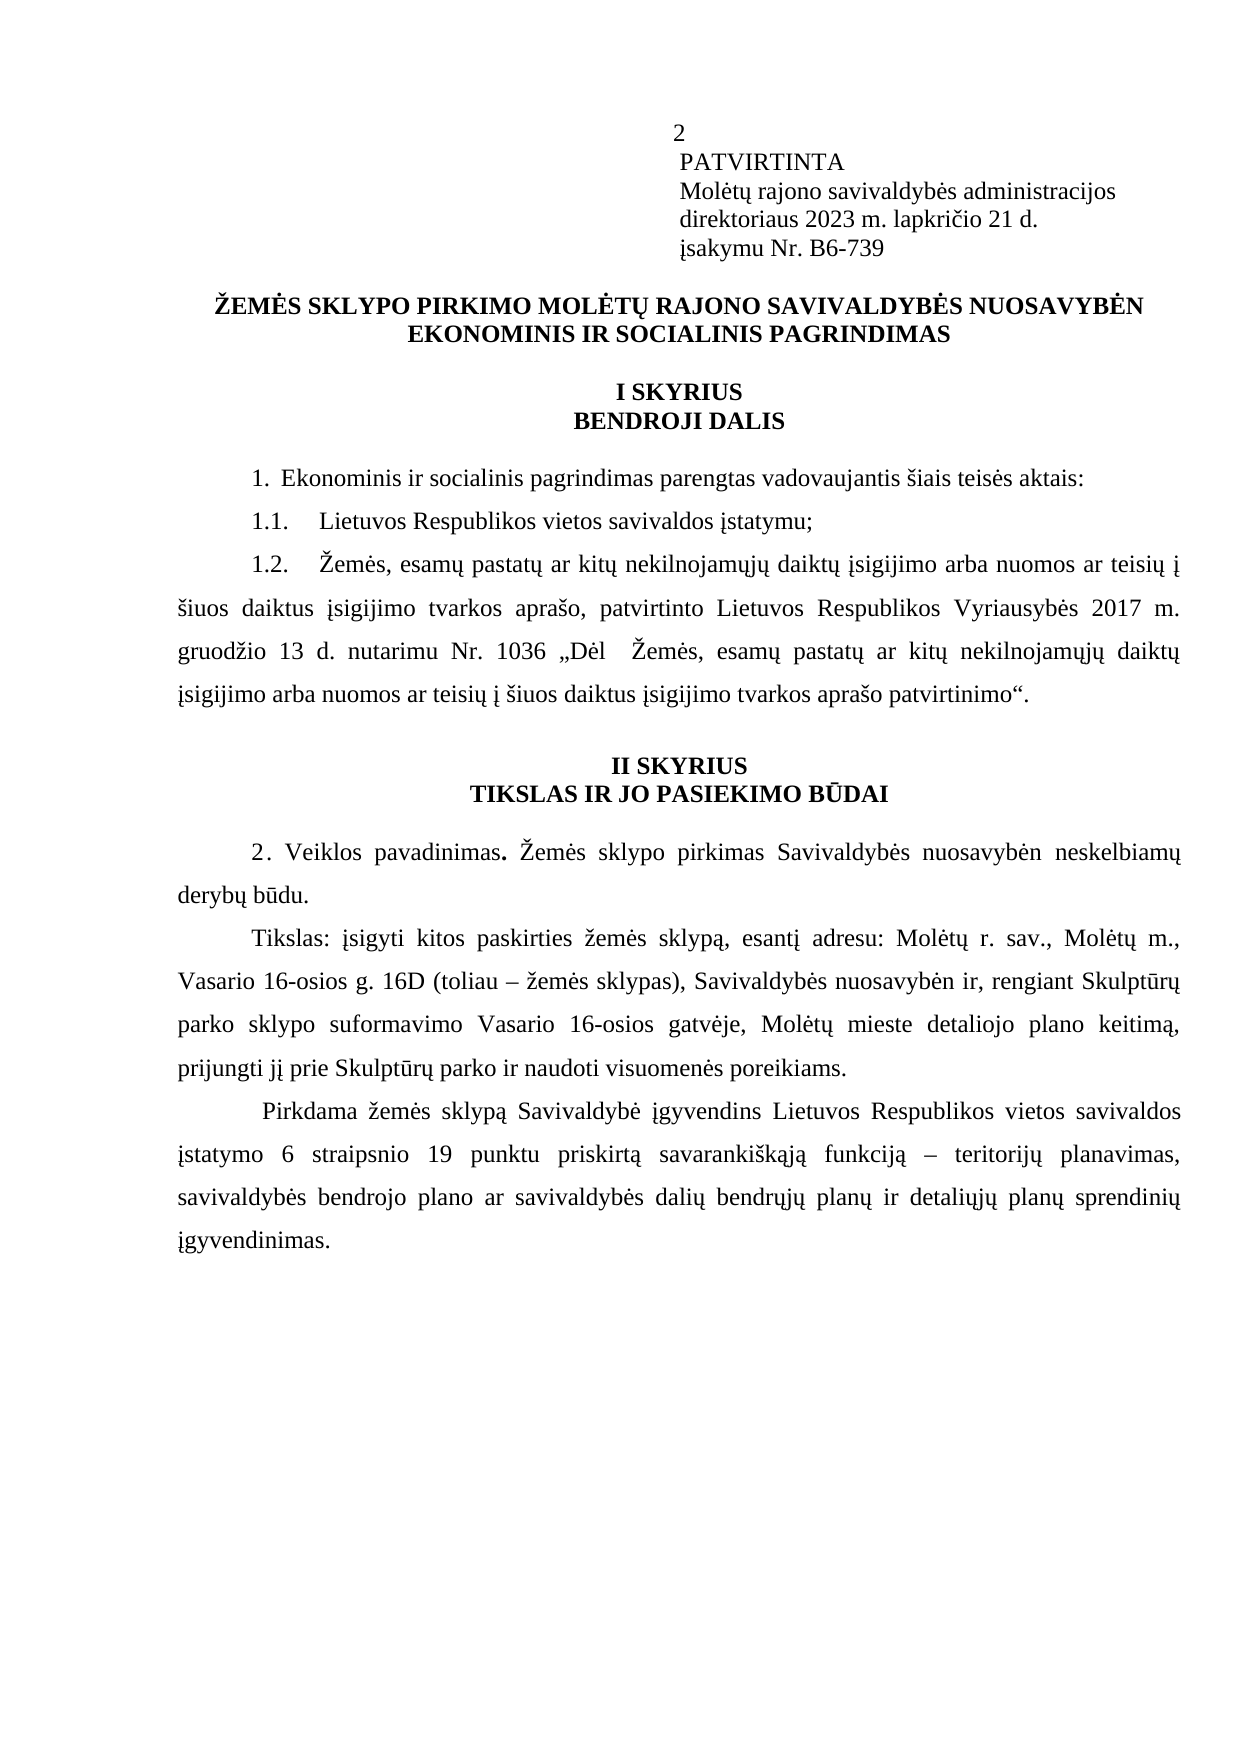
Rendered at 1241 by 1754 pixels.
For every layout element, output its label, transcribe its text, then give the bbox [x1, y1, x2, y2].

text I SKYRIUS [177, 377, 1181, 406]
text II SKYRIUS [177, 751, 1181, 779]
text Bendroji dalis [177, 406, 1181, 434]
list Lietuvos Respublikos vietos savivaldos įstatymu; [177, 506, 1181, 535]
text PATVIRTINTA [679, 147, 1181, 176]
text TIKSLAS IR JO PASIEKIMO BŪDAI [177, 779, 1181, 808]
text Pirkdama žemės sklypą Savivaldybė įgyvendins Lietuvos Respublikos vietos savivaldos įstatymo 6 straipsnio 19 punktu priskirtą savarankiškąją funkciją – teritorijų planavimas, savivaldybės bendrojo plano ar savivaldybės dalių bendrųjų planų ir detaliųjų planų sprendinių įgyvendinimas. [177, 1096, 1181, 1254]
text Molėtų rajono savivaldybės administracijos direktoriaus 2023 m. lapkričio 21 d. [679, 176, 1181, 233]
list Žemės, esamų pastatų ar kitų nekilnojamųjų daiktų įsigijimo arba nuomos ar teisių į šiuos daiktus įsigijimo tvarkos aprašo, patvirtinto Lietuvos Respublikos Vyriausybės 2017 m. gruodžio 13 d. nutarimu Nr. 1036 „Dėl Žemės, esamų pastatų ar kitų nekilnojamųjų daiktų įsigijimo arba nuomos ar teisių į šiuos daiktus įsigijimo tvarkos aprašo patvirtinimo“. [177, 549, 1181, 708]
list . Veiklos pavadinimas. Žemės sklypo pirkimas Savivaldybės nuosavybėn neskelbiamų derybų būdu. [177, 837, 1181, 909]
list Ekonominis ir socialinis pagrindimas parengtas vadovaujantis šiais teisės aktais: [177, 463, 1181, 492]
text ŽEMĖS SKLYPO PIRKIMO MOLĖTŲ RAJONO SAVIVALDYBĖS NUOSAVYBĖN EKONOMINIS IR SOCIALINIS PAGRINDIMAS [177, 291, 1181, 348]
text įsakymu Nr. B6-739 [679, 233, 1181, 262]
text Tikslas: įsigyti kitos paskirties žemės sklypą, esantį adresu: Molėtų r. sav., Molėtų m., Vasario 16-osios g. 16D (toliau – žemės sklypas), Savivaldybės nuosavybėn ir, rengiant Skulptūrų parko sklypo suformavimo Vasario 16-osios gatvėje, Molėtų mieste detaliojo plano keitimą, prijungti jį prie Skulptūrų parko ir naudoti visuomenės poreikiams. [177, 923, 1181, 1081]
